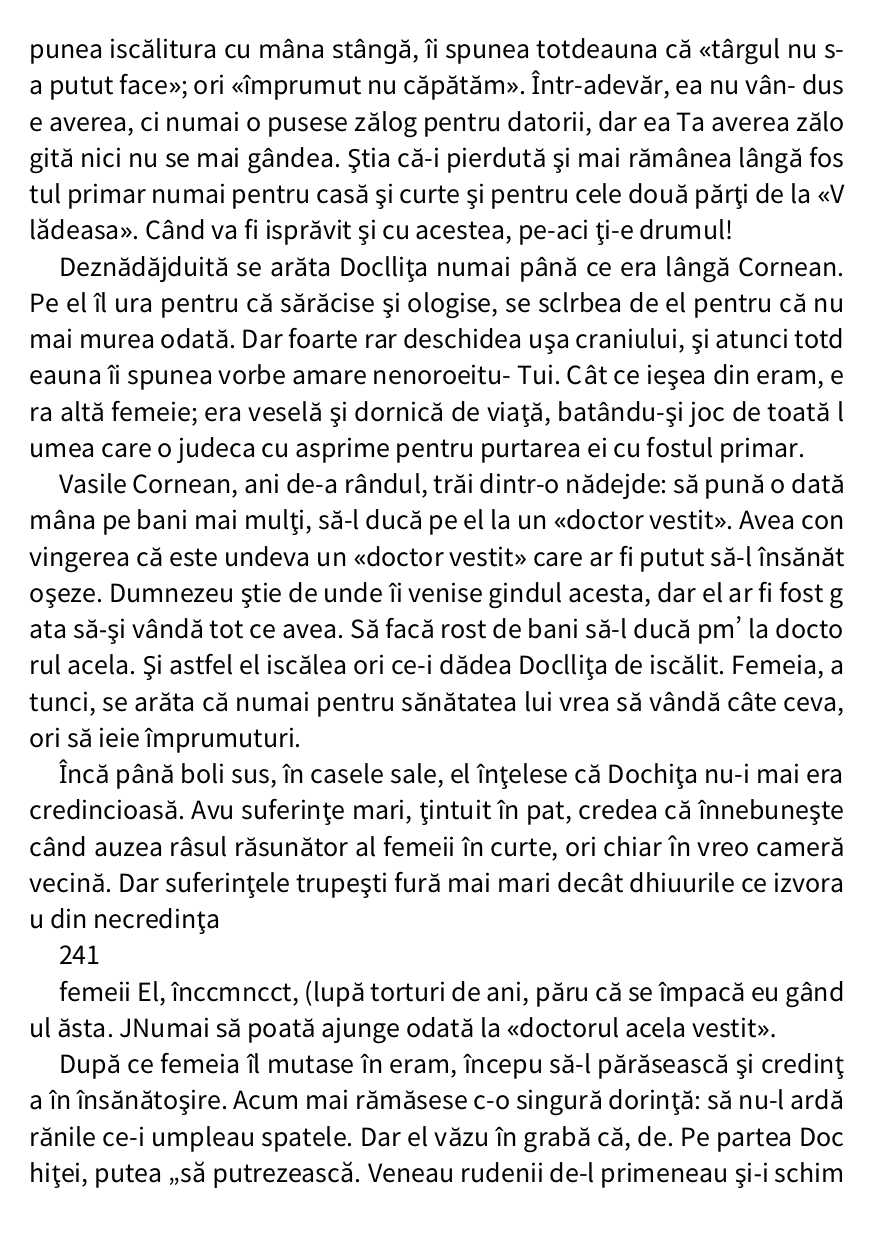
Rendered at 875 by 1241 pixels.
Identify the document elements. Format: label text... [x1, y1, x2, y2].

text Deznădăjduită se arăta Doclliţa numai până ce era lângă Cornean. Pe el îl ura pentru că sărăcise şi ologise, se sclrbea de el pentru că nu mai murea odată. Dar foarte rar deschidea uşa craniului, şi atunci totdeauna îi spunea vorbe amare nenoroeitu- Tui. Cât ce ieşea din eram, era altă femeie; era veselă şi dornică de viaţă, batându-şi joc de toată lumea care o judeca cu asprime pentru purtarea ei cu fostul primar. [29, 247, 844, 464]
text 241 [29, 936, 844, 972]
text femeii El, înccmncct, (lupă torturi de ani, păru că se împacă eu gândul ăsta. JNumai să poată ajunge odată la «doctorul acela vestit». [29, 972, 844, 1044]
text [29, 1044, 844, 1189]
text Vasile Cornean, ani de-a rândul, trăi dintr-o nădejde: să pună o dată mâna pe bani mai mulţi, să-l ducă pe el la un «doctor vestit». Avea convingerea că este undeva un «doctor vestit» care ar fi putut să-l însănătoşeze. Dumnezeu ştie de unde îi venise gindul acesta, dar el ar fi fost gata să-şi vândă tot ce avea. Să facă rost de bani să-l ducă pm’ la doctorul acela. Şi astfel el iscălea ori ce-i dădea Doclliţa de iscălit. Femeia, atunci, se arăta că numai pentru sănătatea lui vrea să vândă câte ceva, ori să ieie împrumuturi. [29, 464, 844, 754]
text Încă până boli sus, în casele sale, el înţelese că Dochiţa nu-i mai era credincioasă. Avu suferinţe mari, ţintuit în pat, credea că înnebuneşte când auzea râsul răsunător al femeii în curte, ori chiar în vreo cameră vecină. Dar suferinţele trupeşti fură mai mari decât dhiuurile ce izvorau din necredinţa [29, 754, 844, 936]
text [29, 29, 844, 247]
